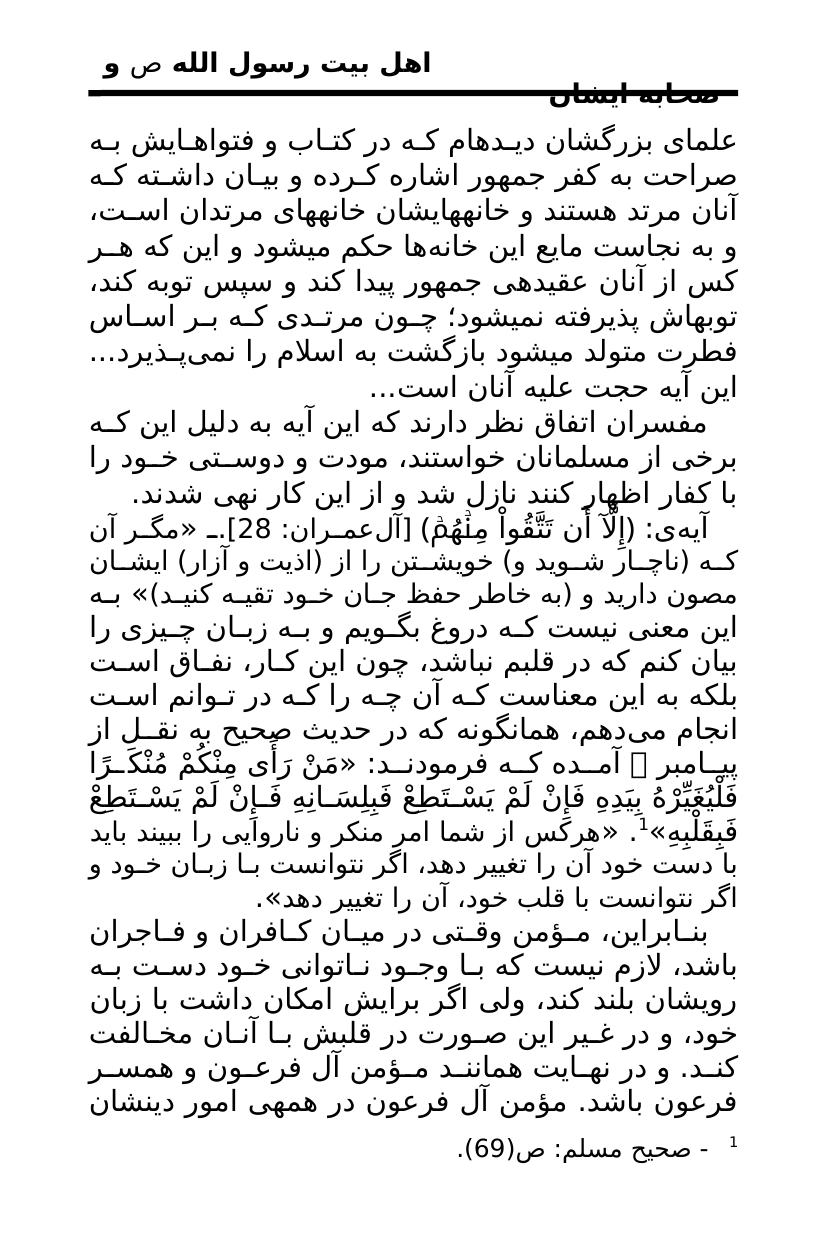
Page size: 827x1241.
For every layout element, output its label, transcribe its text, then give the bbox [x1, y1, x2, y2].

text آیه‌ی: ﴿إِلَّآ أَن تَتَّقُواْ مِنۡهُمۡ﴾ [آل‌عمران: 28]. «مگر آن كه (ناچار شوید و) خویشتن را از (اذیت و آزار) ایشان مصون دارید و (به خاطر حفظ جان خود تقیه كنید)» به این معنی نیست که دروغ بگویم و به زبان چیزی را بیان کنم که در قلبم نباشد، چون این کار، نفاق است بلکه به این معناست که آن چه را که در توانم است انجام می‌دهم، همان‏گونه که در حدیث صحیح به نقل از پیامبر آمده که فرمودند: «مَنْ رَأَى مِنْكُمْ مُنْكَرًا فَلْيُغَيِّرْهُ بِيَدِهِ فَإِنْ لَمْ يَسْتَطِعْ فَبِلِسَانِهِ فَإِنْ لَمْ يَسْتَطِعْ فَبِقَلْبِهِ». «هرکس از شما امر منکر و ناروایی را ببیند باید با دست خود آن را تغییر دهد، اگر نتوانست با زبان خود و اگر نتوانست با قلب خود، آن را تغییر دهد». [89, 511, 738, 914]
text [89, 123, 738, 404]
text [89, 914, 738, 1118]
text مفسران اتفاق نظر دارند که این آیه به دلیل این که برخی از مسلمانان خواستند، مودت و دوستی خود را با کفار اظهار کنند نازل شد و از این کار نهی شدند. [89, 405, 738, 510]
